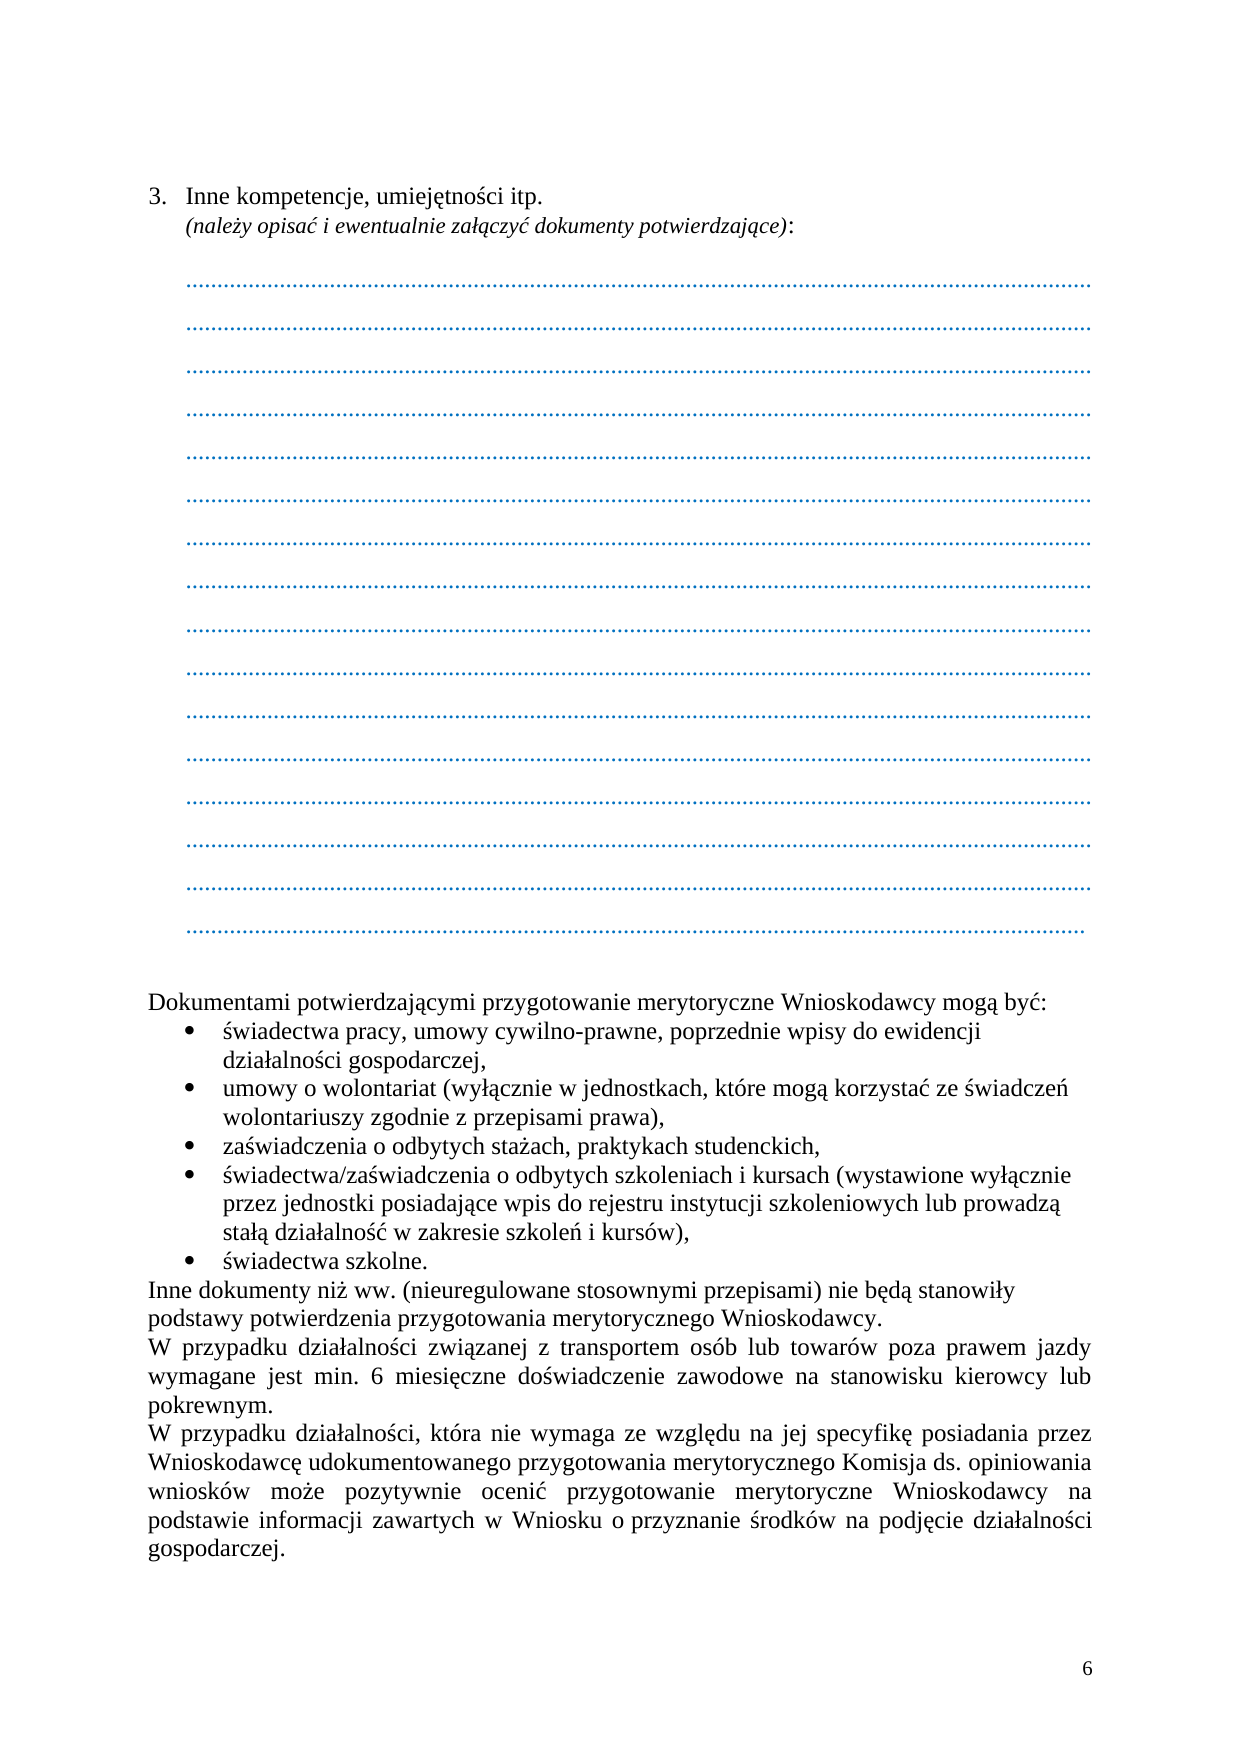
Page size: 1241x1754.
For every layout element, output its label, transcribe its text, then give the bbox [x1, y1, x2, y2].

text W przypadku działalności, która nie wymaga ze względu na jej specyfikę posiadania przez Wnioskodawcę udokumentowanego przygotowania merytorycznego Komisja ds. opiniowania wniosków może pozytywnie ocenić przygotowanie merytoryczne Wnioskodawcy na podstawie informacji zawartych w Wniosku o przyznanie środków na podjęcie działalności gospodarczej. [148, 1418, 1093, 1562]
list Inne kompetencje, umiejętności itp. [148, 181, 1093, 210]
list świadectwa szkolne. [185, 1246, 1093, 1275]
text Inne dokumenty niż ww. (nieuregulowane stosownymi przepisami) nie będą stanowiły podstawy potwierdzenia przygotowania merytorycznego Wnioskodawcy. [148, 1275, 1093, 1332]
text W przypadku działalności związanej z transportem osób lub towarów poza prawem jazdy wymagane jest min. 6 miesięczne doświadczenie zawodowe na stanowisku kierowcy lub pokrewnym. [148, 1332, 1093, 1418]
list zaświadczenia o odbytych stażach, praktykach studenckich, [185, 1131, 1093, 1160]
list świadectwa/zaświadczenia o odbytych szkoleniach i kursach (wystawione wyłącznie przez jednostki posiadające wpis do rejestru instytucji szkoleniowych lub prowadzą stałą działalność w zakresie szkoleń i kursów), [185, 1160, 1093, 1246]
list świadectwa pracy, umowy cywilno-prawne, poprzednie wpisy do ewidencji działalności gospodarczej, [185, 1016, 1093, 1073]
list (należy opisać i ewentualnie załączyć dokumenty potwierdzające): [185, 210, 1093, 239]
list umowy o wolontariat (wyłącznie w jednostkach, które mogą korzystać ze świadczeń wolontariuszy zgodnie z przepisami prawa), [185, 1073, 1093, 1131]
text Dokumentami potwierdzającymi przygotowanie merytoryczne Wnioskodawcy mogą być: [148, 987, 1093, 1016]
list ................................................................................................................................................. .............................................................................................................................................................................................................................................................................................................................................................................................................................................................................................................................................................................................................................................................................................................................................................................................................................................................................................................................................................................................................................................................................................................................................................................................................................................................................................................................................................................................................................................................................................................................................................................................................................................................................................................................................................................................................................................................................................................................................................................................................................................................................................................................................................................................................................................................. [185, 264, 1093, 939]
